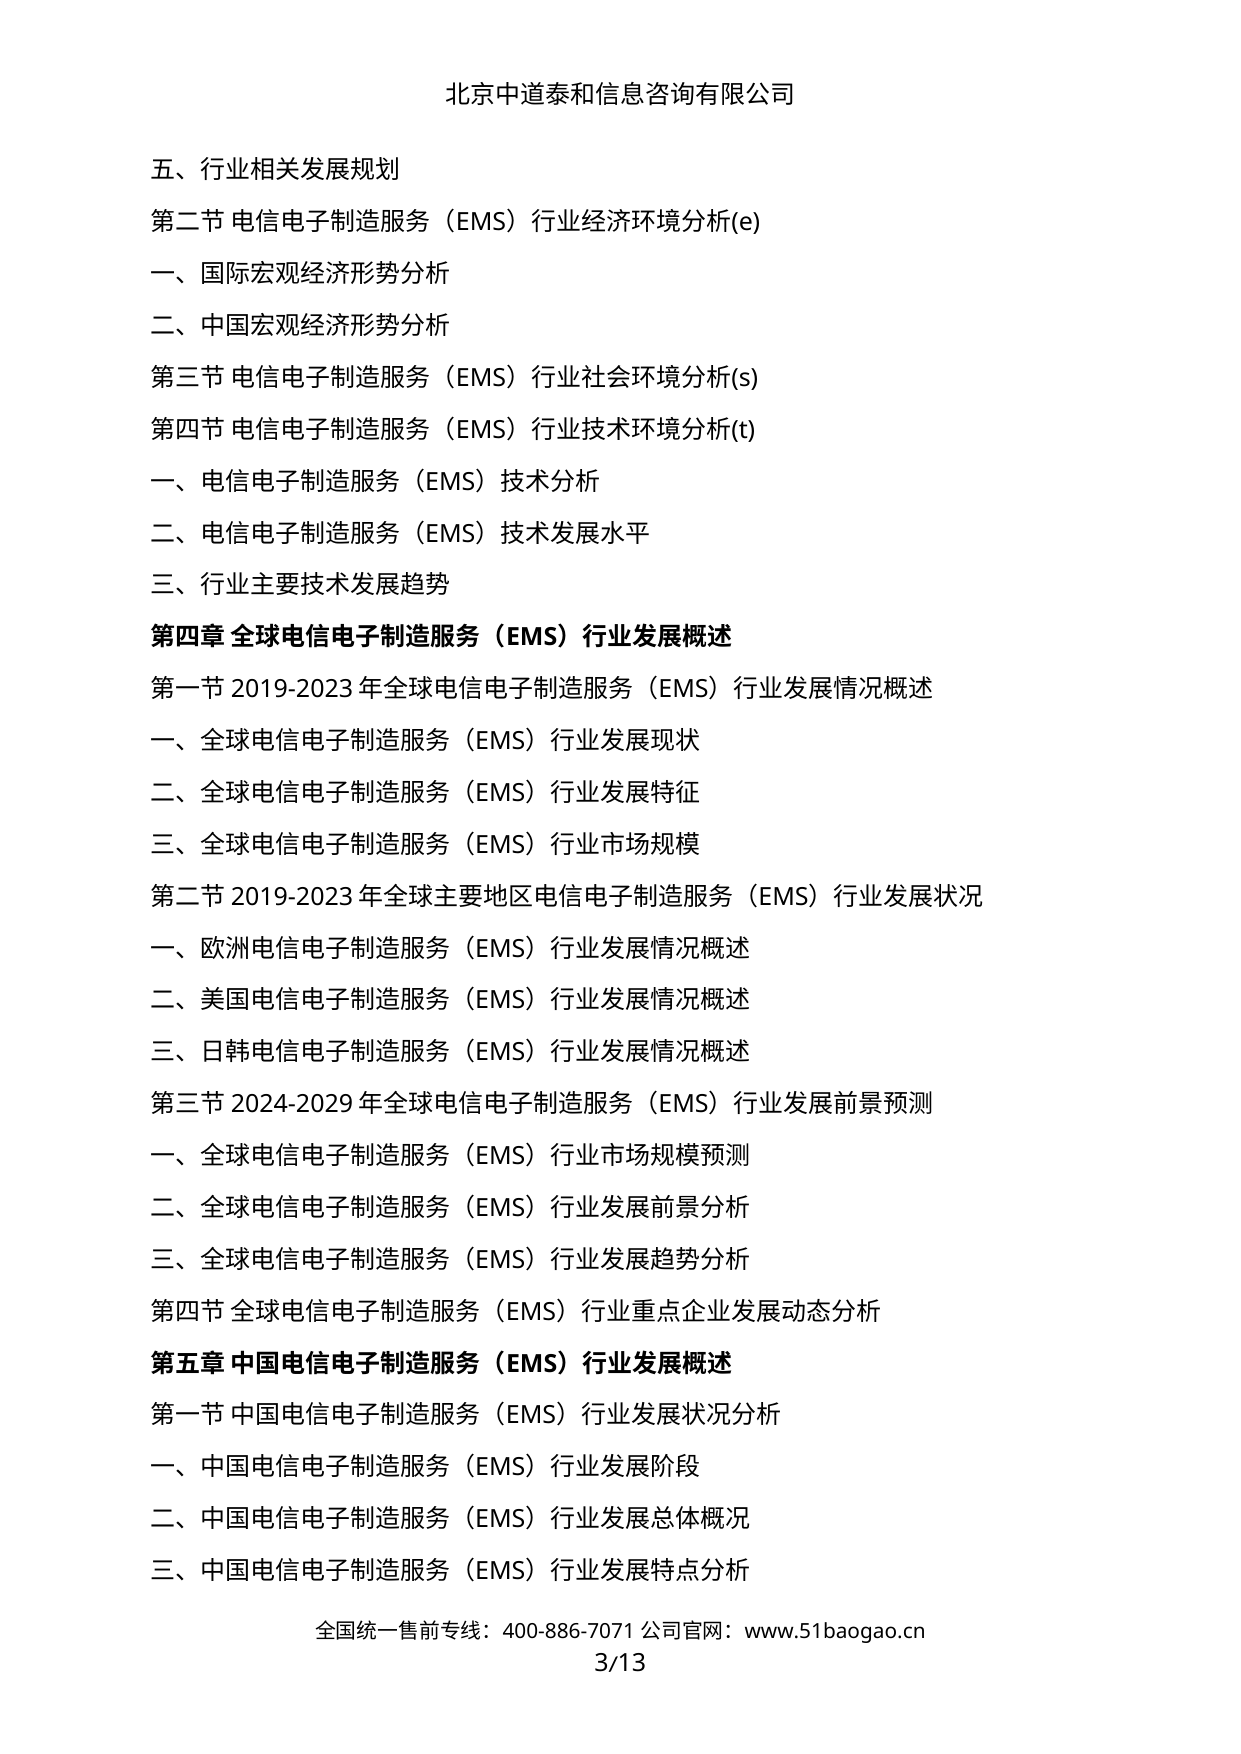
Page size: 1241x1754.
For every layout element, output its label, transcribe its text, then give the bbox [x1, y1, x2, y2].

text 三、日韩电信电子制造服务（EMS）行业发展情况概述 [150, 1032, 1090, 1068]
text 一、中国电信电子制造服务（EMS）行业发展阶段 [150, 1447, 1090, 1483]
text 二、中国电信电子制造服务（EMS）行业发展总体概况 [150, 1499, 1090, 1535]
text 一、欧洲电信电子制造服务（EMS）行业发展情况概述 [150, 928, 1090, 964]
text 二、全球电信电子制造服务（EMS）行业发展前景分析 [150, 1187, 1090, 1224]
text 第四节 电信电子制造服务（EMS）行业技术环境分析(t) [150, 409, 1090, 446]
text 第一节 2019-2023年全球电信电子制造服务（EMS）行业发展情况概述 [150, 669, 1090, 705]
text 二、美国电信电子制造服务（EMS）行业发展情况概述 [150, 980, 1090, 1016]
text 第四节 全球电信电子制造服务（EMS）行业重点企业发展动态分析 [150, 1291, 1090, 1327]
text 第三节 电信电子制造服务（EMS）行业社会环境分析(s) [150, 357, 1090, 394]
text 第二节 2019-2023年全球主要地区电信电子制造服务（EMS）行业发展状况 [150, 876, 1090, 912]
text 三、行业主要技术发展趋势 [150, 565, 1090, 601]
text 第五章 中国电信电子制造服务（EMS）行业发展概述 [150, 1343, 1090, 1379]
text 三、全球电信电子制造服务（EMS）行业市场规模 [150, 824, 1090, 861]
text 一、全球电信电子制造服务（EMS）行业市场规模预测 [150, 1136, 1090, 1172]
text 五、行业相关发展规划 [150, 150, 1090, 186]
text 第一节 中国电信电子制造服务（EMS）行业发展状况分析 [150, 1395, 1090, 1431]
text 一、全球电信电子制造服务（EMS）行业发展现状 [150, 721, 1090, 757]
text 第四章 全球电信电子制造服务（EMS）行业发展概述 [150, 617, 1090, 653]
text 一、电信电子制造服务（EMS）技术分析 [150, 461, 1090, 497]
text 第三节 2024-2029年全球电信电子制造服务（EMS）行业发展前景预测 [150, 1084, 1090, 1120]
text 三、全球电信电子制造服务（EMS）行业发展趋势分析 [150, 1239, 1090, 1276]
text 三、中国电信电子制造服务（EMS）行业发展特点分析 [150, 1551, 1090, 1587]
text 二、电信电子制造服务（EMS）技术发展水平 [150, 513, 1090, 549]
text 二、中国宏观经济形势分析 [150, 306, 1090, 342]
text 一、国际宏观经济形势分析 [150, 254, 1090, 290]
text 第二节 电信电子制造服务（EMS）行业经济环境分析(e) [150, 202, 1090, 238]
text 二、全球电信电子制造服务（EMS）行业发展特征 [150, 772, 1090, 809]
